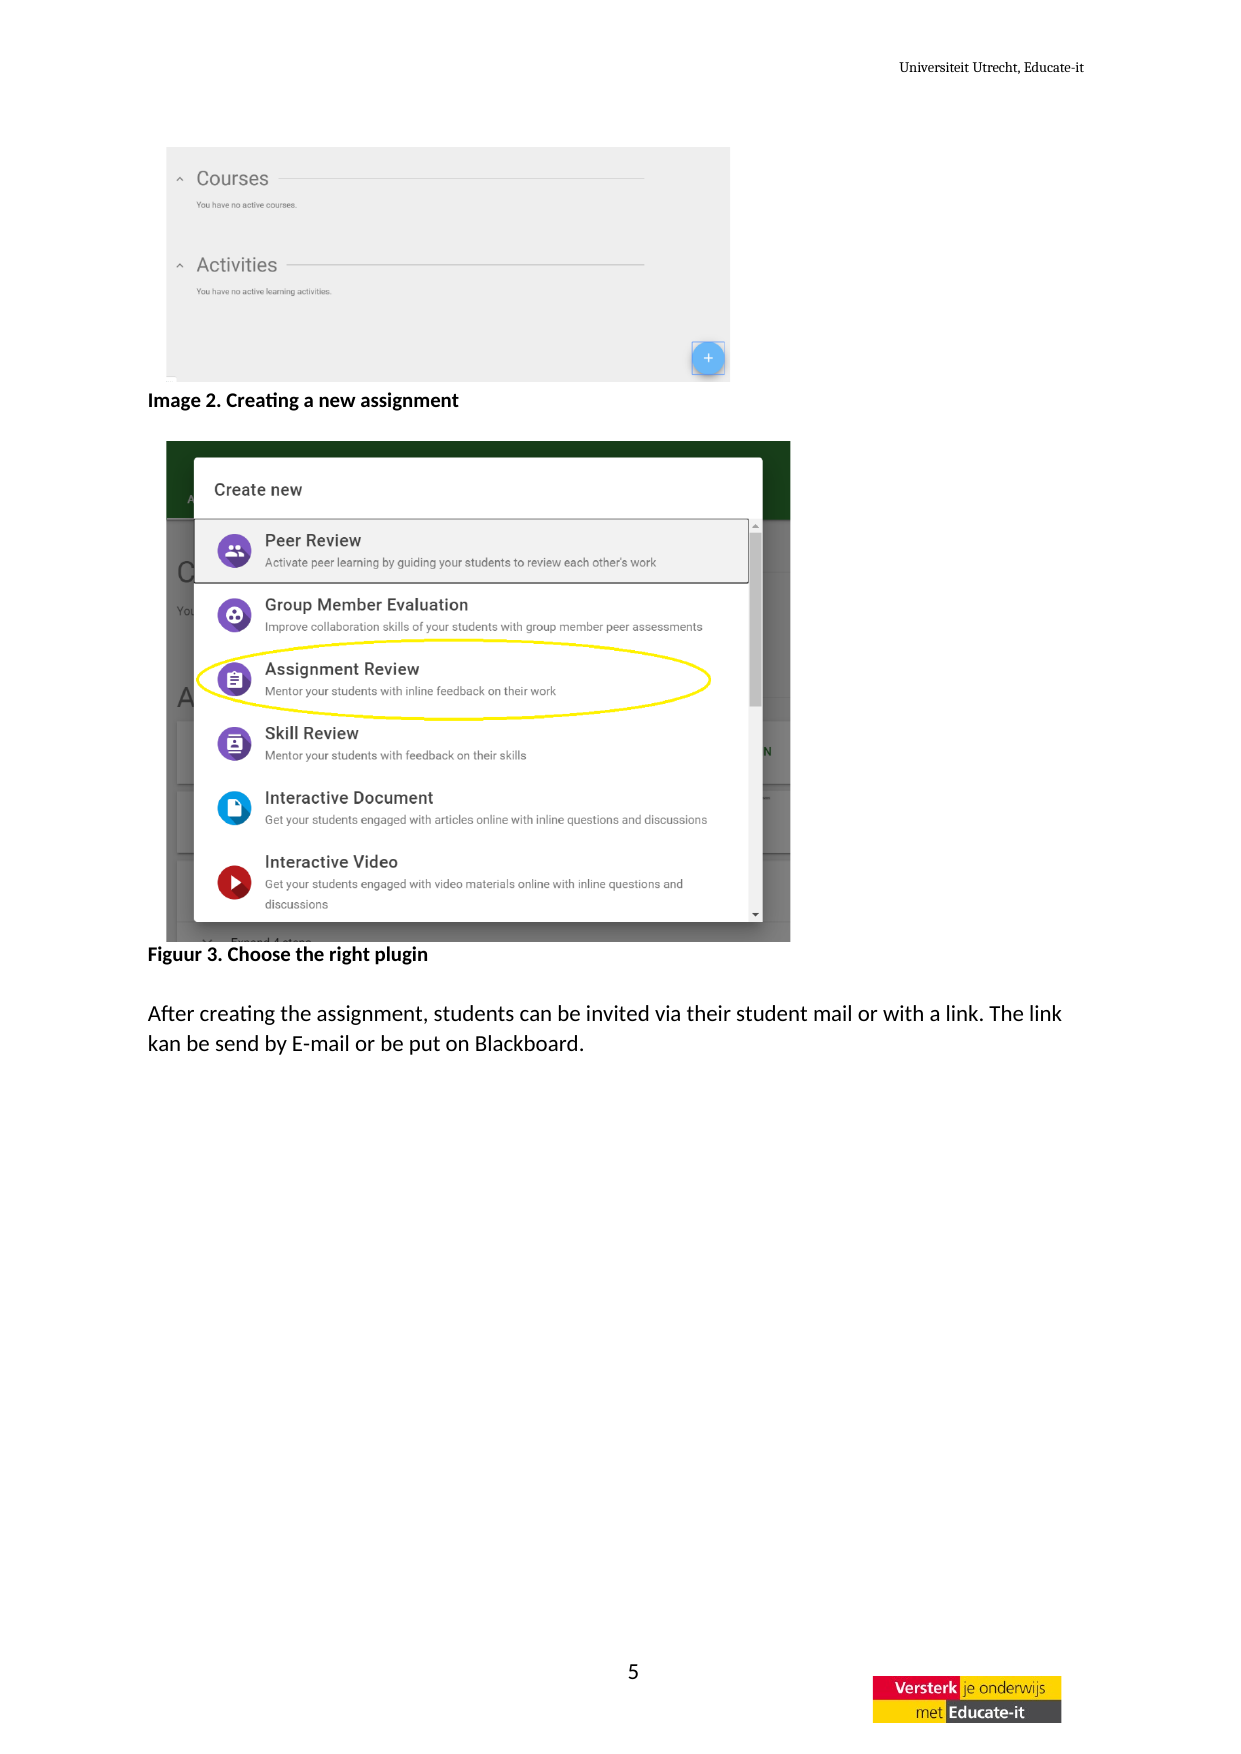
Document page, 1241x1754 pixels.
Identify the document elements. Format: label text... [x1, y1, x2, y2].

picture [872, 1676, 1062, 1723]
text Image 2. Creating a new assignment [148, 148, 1093, 412]
text Figuur 3. Choose the right plugin After creating the assignment, students can be invited via their student mail or with a link. The link kan be send by E-mail or be put on Blackboard. [148, 941, 1093, 1057]
